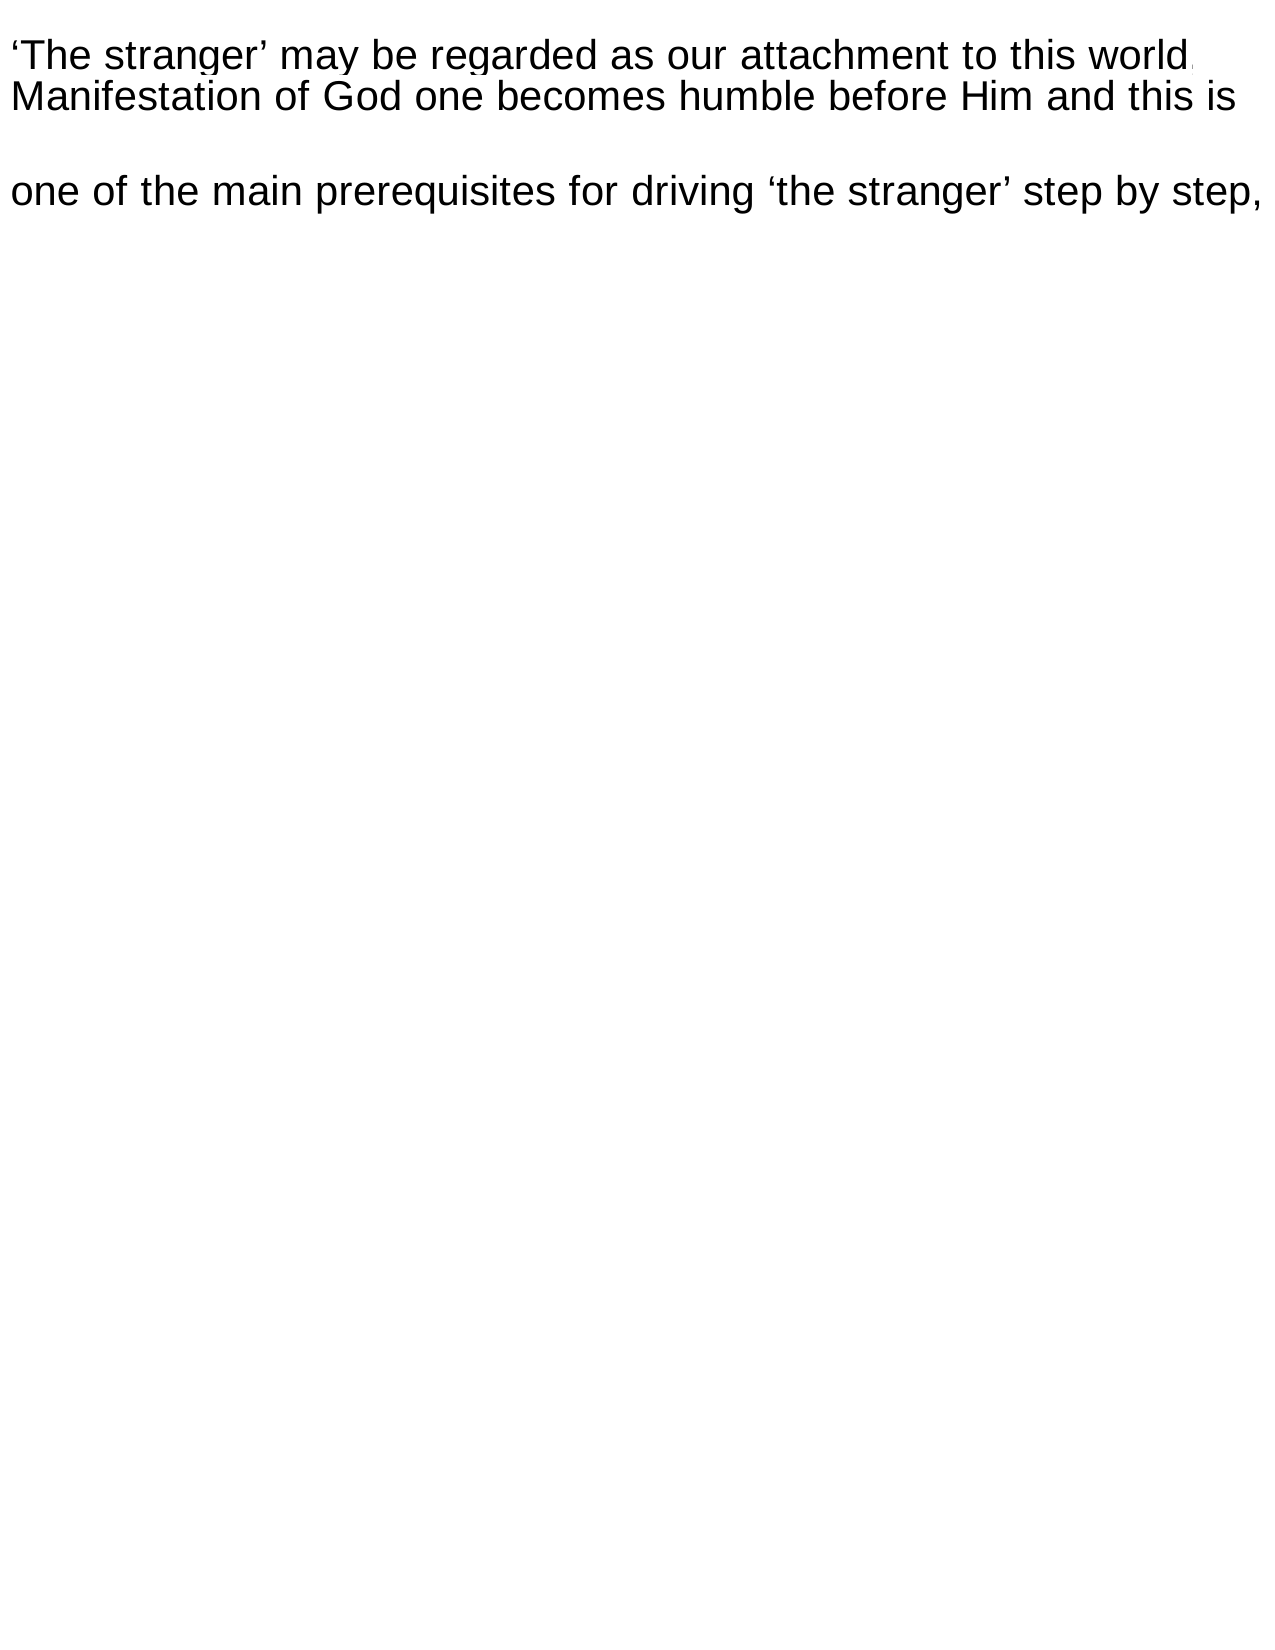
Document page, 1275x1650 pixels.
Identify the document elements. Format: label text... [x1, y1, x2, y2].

text one of the main prerequisites for driving ‘the stranger’ step by step, [10, 167, 1275, 214]
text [10, 71, 1273, 119]
